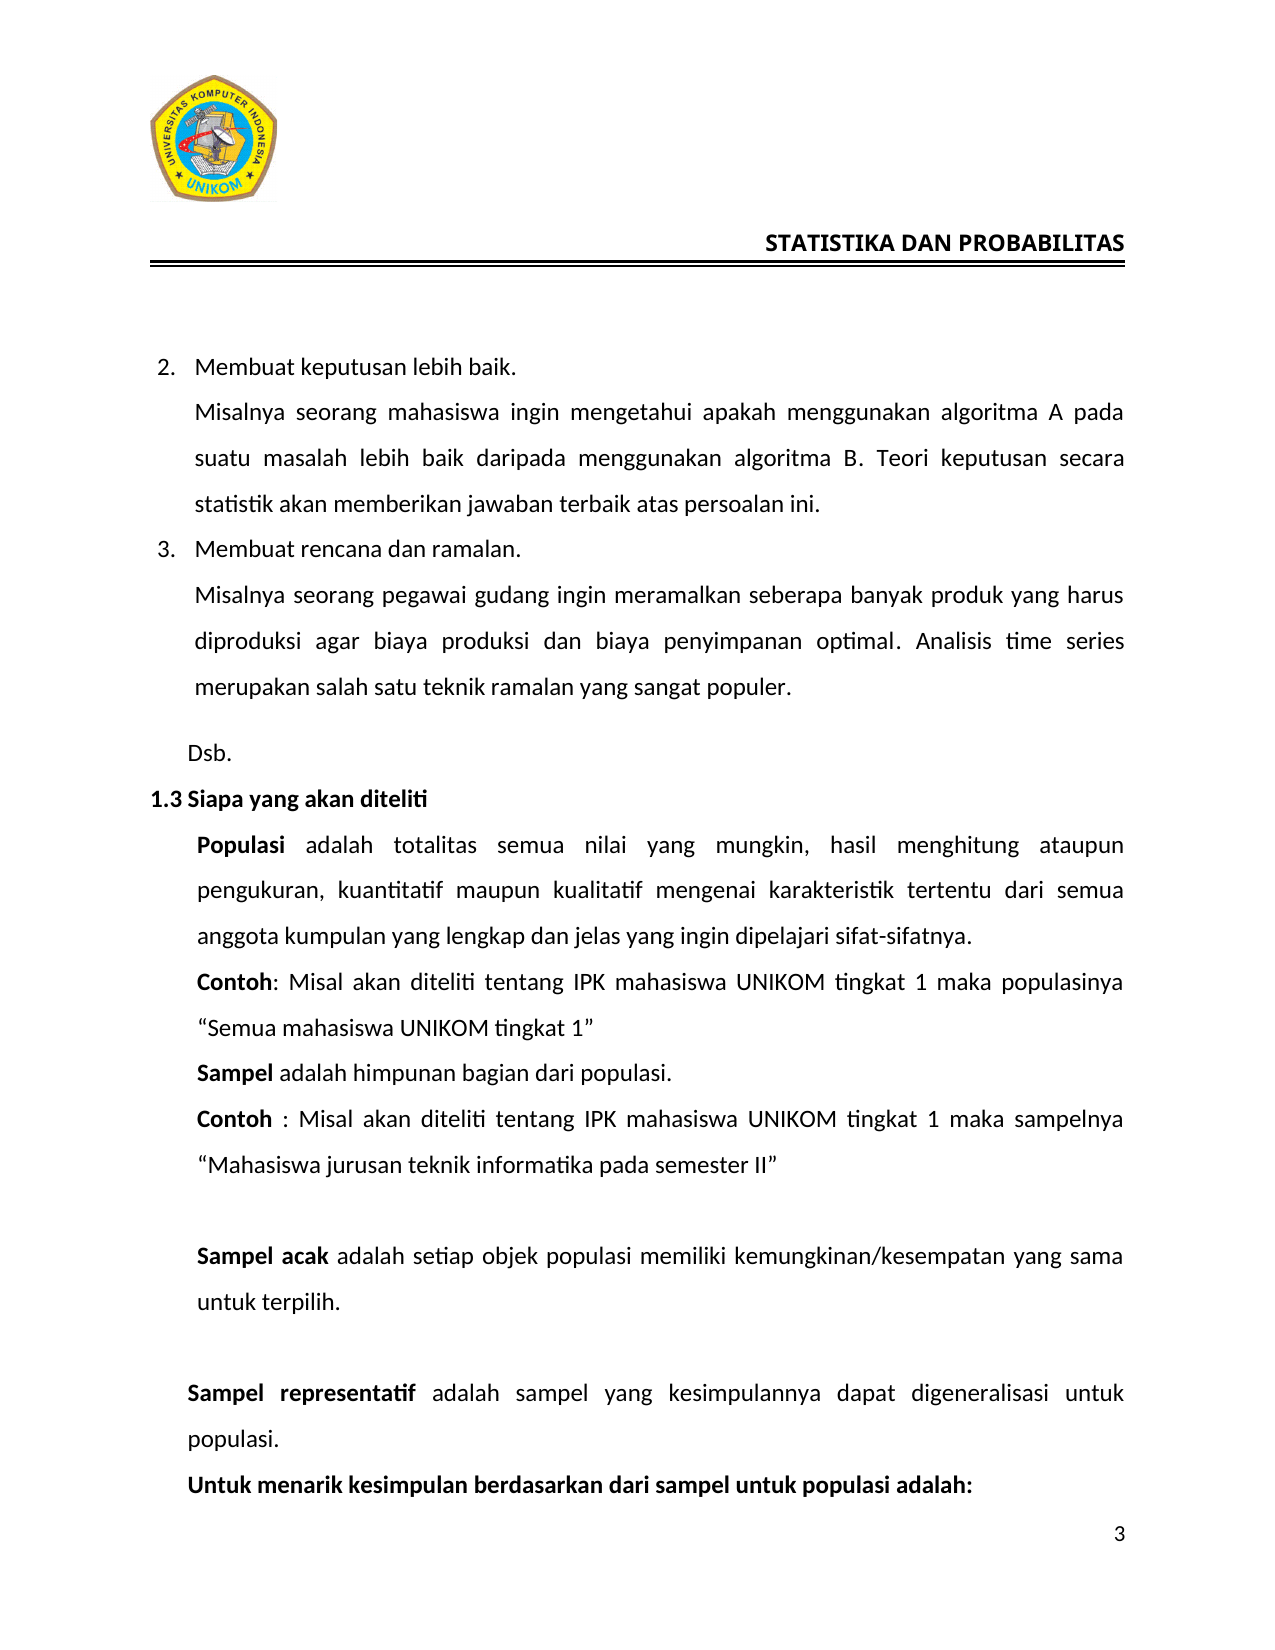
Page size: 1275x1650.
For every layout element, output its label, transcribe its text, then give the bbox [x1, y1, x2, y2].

picture [150, 75, 278, 202]
text Contoh : Misal akan diteliti tentang IPK mahasiswa UNIKOM tingkat 1 maka sampelnya “Mahasiswa jurusan teknik informatika pada semester II” [197, 1103, 1125, 1179]
list Sampel representatif adalah sampel yang kesimpulannya dapat digeneralisasi untuk populasi. [187, 1378, 1125, 1454]
text Sampel acak adalah setiap objek populasi memiliki kemungkinan/kesempatan yang sama untuk terpilih. [197, 1240, 1125, 1317]
text Contoh: Misal akan diteliti tentang IPK mahasiswa UNIKOM tingkat 1 maka populasinya “Semua mahasiswa UNIKOM tingkat 1” [197, 966, 1125, 1042]
text Populasi adalah totalitas semua nilai yang mungkin, hasil menghitung ataupun pengukuran, kuantitatif maupun kualitatif mengenai karakteristik tertentu dari semua anggota kumpulan yang lengkap dan jelas yang ingin dipelajari sifat-sifatnya. [197, 829, 1125, 951]
list Membuat rencana dan ramalan. [157, 534, 1125, 564]
list Dsb. [187, 737, 1125, 768]
text Sampel adalah himpunan bagian dari populasi. [197, 1057, 1125, 1088]
list Untuk menarik kesimpulan berdasarkan dari sampel untuk populasi adalah: [187, 1469, 1125, 1499]
list Membuat keputusan lebih baik. [157, 351, 1125, 381]
text Misalnya seorang mahasiswa ingin mengetahui apakah menggunakan algoritma A pada suatu masalah lebih baik daripada menggunakan algoritma B. Teori keputusan secara statistik akan memberikan jawaban terbaik atas persoalan ini. [194, 396, 1125, 518]
list Siapa yang akan diteliti [150, 783, 1125, 814]
text Misalnya seorang pegawai gudang ingin meramalkan seberapa banyak produk yang harus diproduksi agar biaya produksi dan biaya penyimpanan optimal. Analisis time series merupakan salah satu teknik ramalan yang sangat populer. [194, 579, 1125, 701]
